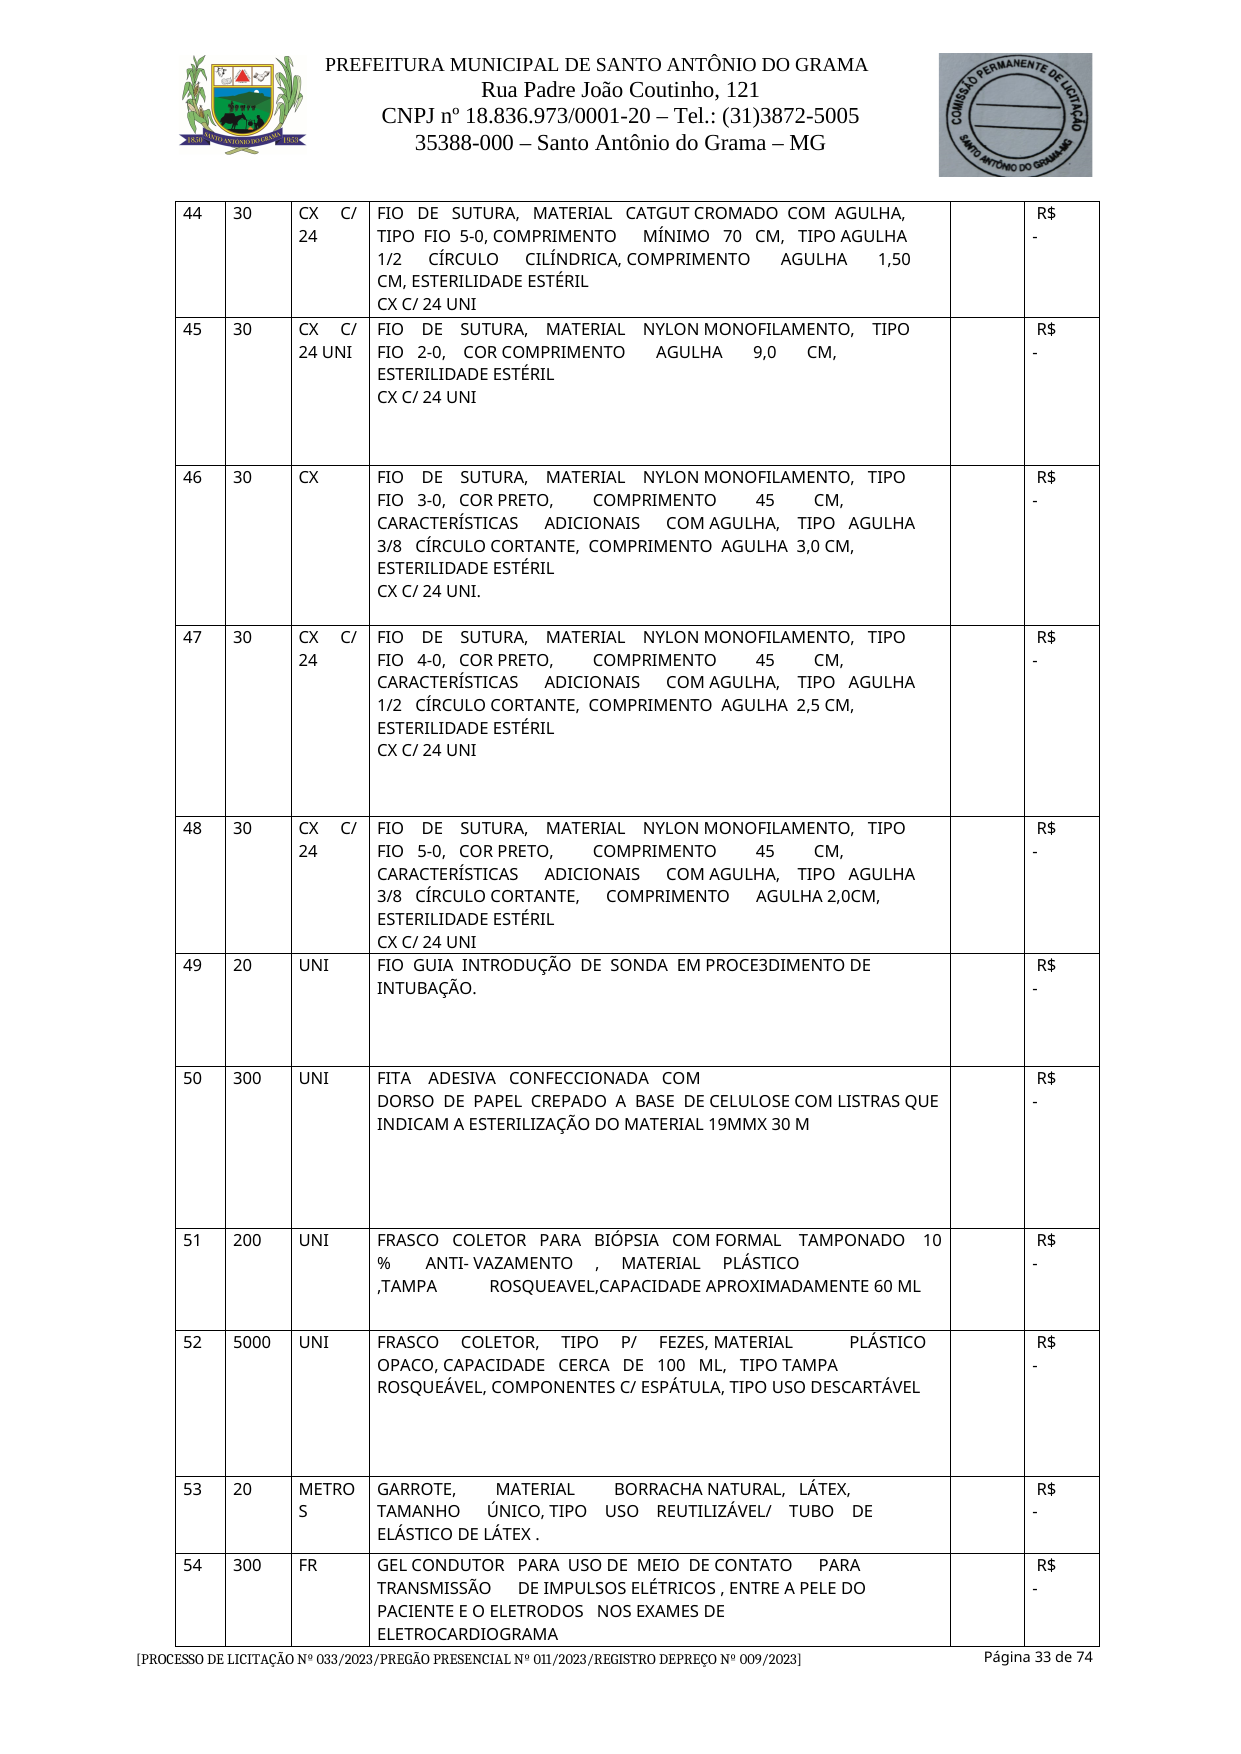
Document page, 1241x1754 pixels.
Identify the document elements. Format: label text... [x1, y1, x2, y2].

table_cell 200 [226, 1229, 291, 1330]
table_cell 5000 [226, 1331, 291, 1476]
table_cell [951, 954, 1024, 1066]
table_cell [951, 1554, 1024, 1646]
picture [938, 53, 1093, 177]
table_cell UNI [292, 1229, 369, 1330]
table_cell 51 [176, 1229, 225, 1330]
table_cell FRASCO COLETOR, TIPO P/ FEZES, MATERIAL PLÁSTICO OPACO, CAPACIDADE CERCA DE 100 ML, TIPO TAMPA ROSQUEÁVEL, COMPONENTES C/ ESPÁTULA, TIPO USO DESCARTÁVEL [370, 1331, 950, 1476]
table_cell 300 [226, 1067, 291, 1228]
table_cell 44 [176, 202, 225, 317]
table_cell 20 [226, 1477, 291, 1553]
table_cell FRASCO COLETOR PARA BIÓPSIA COM FORMAL TAMPONADO 10 % ANTI- VAZAMENTO , MATERIAL PLÁSTICO ,TAMPA ROSQUEAVEL,CAPACIDADE APROXIMADAMENTE 60 ML [370, 1229, 950, 1330]
table_cell R$ - [1025, 817, 1099, 953]
table_cell METRO S [292, 1477, 369, 1553]
table_cell [951, 1067, 1024, 1228]
table_cell [951, 626, 1024, 816]
table_cell 30 [226, 817, 291, 953]
table_cell R$ - [1025, 1067, 1099, 1228]
table_cell 20 [226, 954, 291, 1066]
table_cell 52 [176, 1331, 225, 1476]
table_cell FIO DE SUTURA, MATERIAL NYLON MONOFILAMENTO, TIPO FIO 3-0, COR PRETO, COMPRIMENTO 45 CM, CARACTERÍSTICAS ADICIONAIS COM AGULHA, TIPO AGULHA 3/8 CÍRCULO CORTANTE, COMPRIMENTO AGULHA 3,0 CM, ESTERILIDADE ESTÉRIL CX C/ 24 UNI. [370, 466, 950, 624]
table_cell 48 [176, 817, 225, 953]
table_cell UNI [292, 1331, 369, 1476]
table_cell 45 [176, 318, 225, 465]
table_cell 46 [176, 466, 225, 624]
table_cell R$ - [1025, 954, 1099, 1066]
table_cell 49 [176, 954, 225, 1066]
table_cell R$ - [1025, 318, 1099, 465]
table_cell FIO DE SUTURA, MATERIAL NYLON MONOFILAMENTO, TIPO FIO 4-0, COR PRETO, COMPRIMENTO 45 CM, CARACTERÍSTICAS ADICIONAIS COM AGULHA, TIPO AGULHA 1/2 CÍRCULO CORTANTE, COMPRIMENTO AGULHA 2,5 CM, ESTERILIDADE ESTÉRIL CX C/ 24 UNI [370, 626, 950, 816]
table_cell FIO DE SUTURA, MATERIAL NYLON MONOFILAMENTO, TIPO FIO 2-0, COR COMPRIMENTO AGULHA 9,0 CM, ESTERILIDADE ESTÉRIL CX C/ 24 UNI [370, 318, 950, 465]
table_cell R$ - [1025, 626, 1099, 816]
table_cell 53 [176, 1477, 225, 1553]
table_cell R$ - [1025, 1477, 1099, 1553]
table_cell R$ - [1025, 1554, 1099, 1646]
table_cell GARROTE, MATERIAL BORRACHA NATURAL, LÁTEX, TAMANHO ÚNICO, TIPO USO REUTILIZÁVEL/ TUBO DE ELÁSTICO DE LÁTEX . [370, 1477, 950, 1553]
table_cell R$ - [1025, 466, 1099, 624]
table_cell R$ - [1025, 202, 1099, 317]
table_cell 30 [226, 318, 291, 465]
table_cell 54 [176, 1554, 225, 1646]
table_cell R$ - [1025, 1229, 1099, 1330]
table_cell FR [292, 1554, 369, 1646]
table_cell 300 [226, 1554, 291, 1646]
table_cell FIO DE SUTURA, MATERIAL CATGUT CROMADO COM AGULHA, TIPO FIO 5-0, COMPRIMENTO MÍNIMO 70 CM, TIPO AGULHA 1/2 CÍRCULO CILÍNDRICA, COMPRIMENTO AGULHA 1,50 CM, ESTERILIDADE ESTÉRIL CX C/ 24 UNI [370, 202, 950, 317]
table_cell CX C/ 24 [292, 817, 369, 953]
table_cell R$ - [1025, 1331, 1099, 1476]
table_cell 47 [176, 626, 225, 816]
table_cell 50 [176, 1067, 225, 1228]
table_cell UNI [292, 954, 369, 1066]
table_cell [951, 1331, 1024, 1476]
table_cell FITA ADESIVA CONFECCIONADA COM DORSO DE PAPEL CREPADO A BASE DE CELULOSE COM LISTRAS QUE INDICAM A ESTERILIZAÇÃO DO MATERIAL 19MMX 30 M [370, 1067, 950, 1228]
table_cell [951, 1477, 1024, 1553]
table_cell [951, 817, 1024, 953]
table_cell 30 [226, 202, 291, 317]
table_cell [951, 318, 1024, 465]
picture [178, 55, 307, 155]
table_cell CX [292, 466, 369, 624]
table_cell [951, 1229, 1024, 1330]
table_cell CX C/ 24 UNI [292, 318, 369, 465]
table_cell FIO GUIA INTRODUÇÃO DE SONDA EM PROCE3DIMENTO DE INTUBAÇÃO. [370, 954, 950, 1066]
table_cell UNI [292, 1067, 369, 1228]
table_cell 30 [226, 466, 291, 624]
table_cell CX C/ 24 [292, 626, 369, 816]
table_cell FIO DE SUTURA, MATERIAL NYLON MONOFILAMENTO, TIPO FIO 5-0, COR PRETO, COMPRIMENTO 45 CM, CARACTERÍSTICAS ADICIONAIS COM AGULHA, TIPO AGULHA 3/8 CÍRCULO CORTANTE, COMPRIMENTO AGULHA 2,0CM, ESTERILIDADE ESTÉRIL CX C/ 24 UNI [370, 817, 950, 953]
table_cell [951, 466, 1024, 624]
table_cell [951, 202, 1024, 317]
table_cell CX C/ 24 [292, 202, 369, 317]
table_cell 30 [226, 626, 291, 816]
